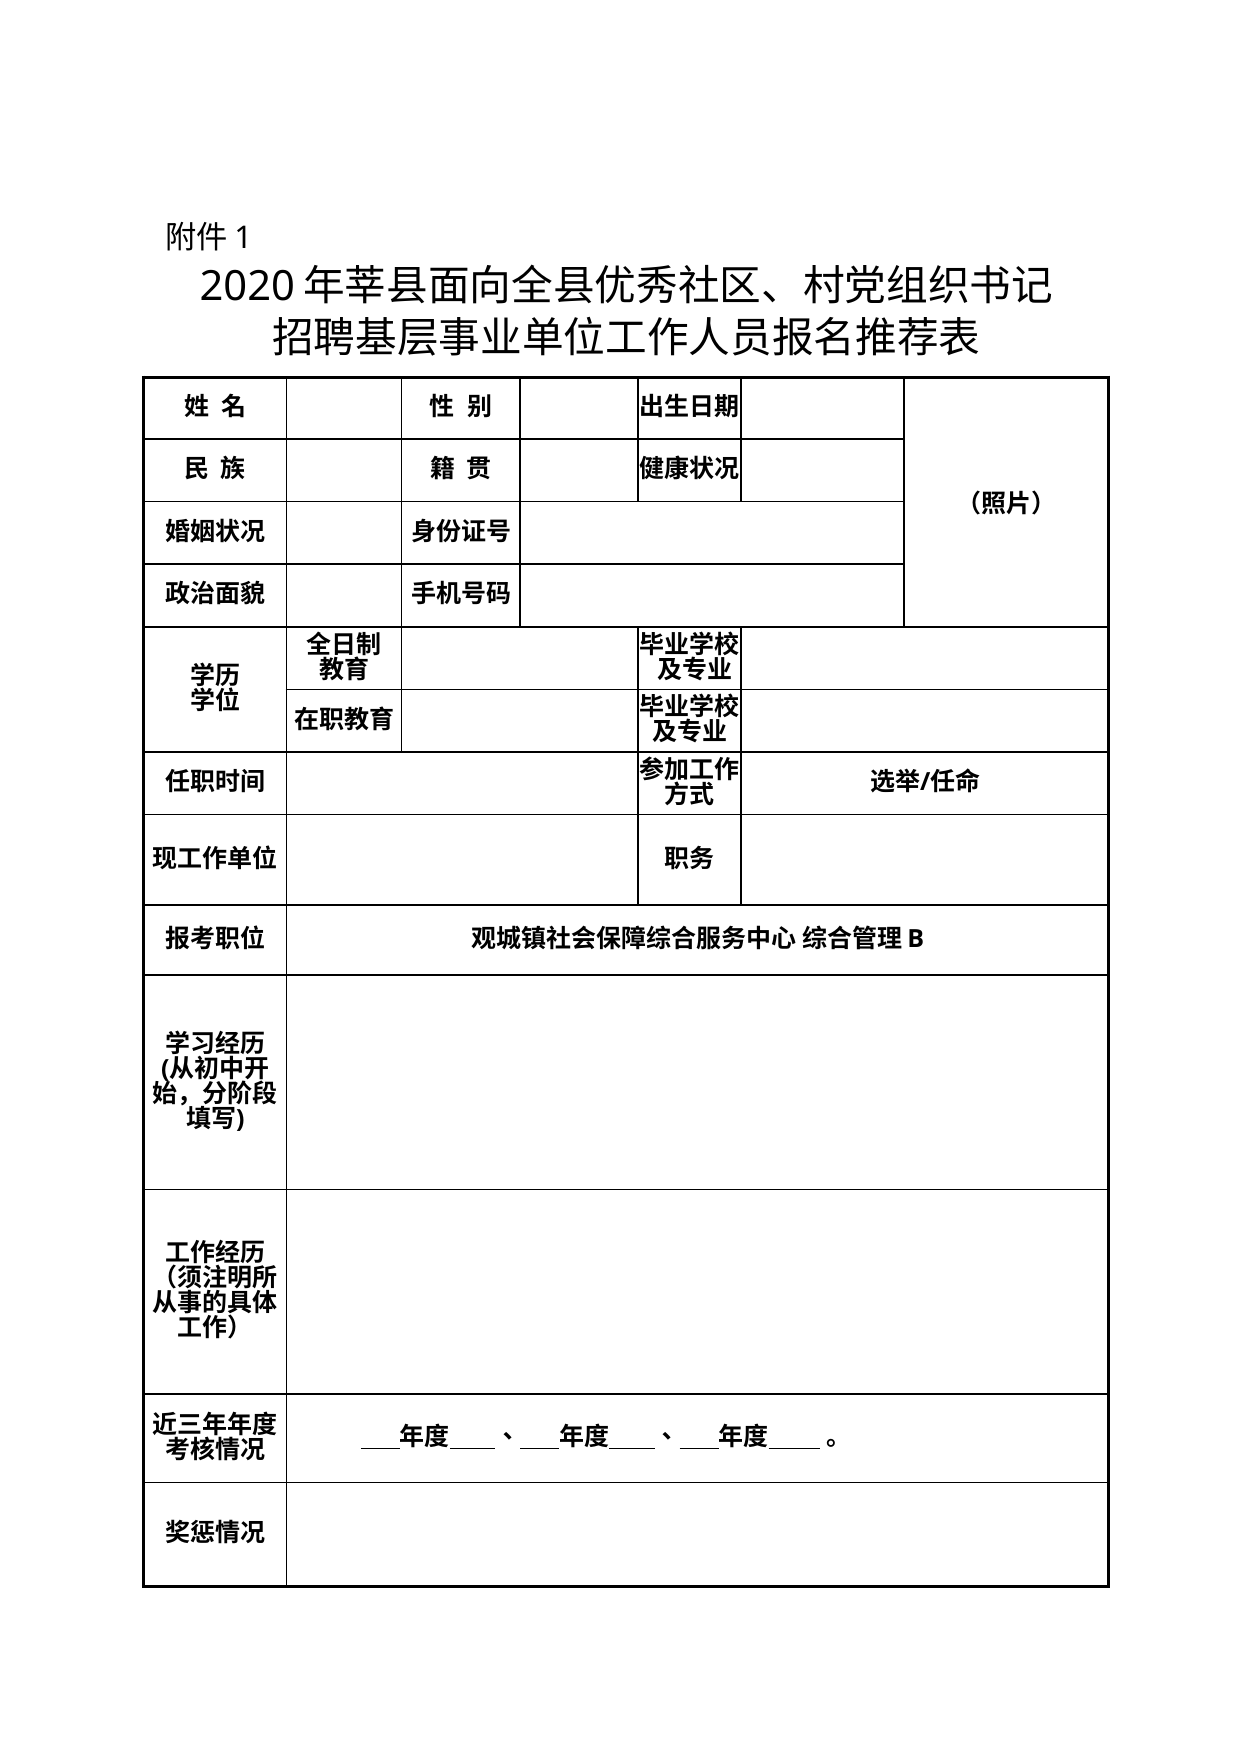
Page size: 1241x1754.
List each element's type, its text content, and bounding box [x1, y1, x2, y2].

table_cell [287, 440, 401, 501]
table_cell 身份证号 [402, 502, 519, 563]
table_header 姓 名 [145, 379, 286, 438]
table_cell 健康状况 [639, 440, 740, 501]
table_header 性 别 [402, 379, 519, 438]
table_cell 毕业学校及专业 [639, 690, 740, 751]
table_header [521, 379, 637, 438]
table_cell 任职时间 [145, 753, 286, 814]
table_header 出生日期 [639, 379, 740, 438]
table_cell 报考职位 [145, 906, 286, 974]
table_cell 手机号码 [402, 565, 519, 626]
table_cell [742, 690, 1107, 751]
table_cell [287, 976, 1107, 1189]
text 附件1 [165, 207, 1087, 259]
table_cell 选举/任命 [742, 753, 1107, 814]
text 2020年莘县面向全县优秀社区、村党组织书记 [165, 259, 1087, 311]
table_cell [521, 502, 903, 563]
table_cell 学习经历 (从初中开始，分阶段填写) [145, 976, 286, 1189]
table_cell 现工作单位 [145, 815, 286, 904]
table_cell 民 族 [145, 440, 286, 501]
table_cell [521, 440, 637, 501]
table_cell 政治面貌 [145, 565, 286, 626]
table_cell 在职教育 [287, 690, 401, 751]
table_cell [521, 565, 903, 626]
table_cell [287, 502, 401, 563]
table_cell 全日制 教育 [287, 628, 401, 688]
table_cell [287, 815, 637, 904]
table_cell 婚姻状况 [145, 502, 286, 563]
table_header [742, 379, 903, 438]
table_cell [402, 628, 637, 688]
table_cell 奖惩情况 [145, 1483, 286, 1584]
table_cell 近三年年度考核情况 [145, 1395, 286, 1481]
table_cell 参加工作方式 [639, 753, 740, 814]
table_cell 工作经历 （须注明所从事的具体工作） [145, 1190, 286, 1393]
table_cell [742, 628, 1107, 688]
table_cell 观城镇社会保障综合服务中心 综合管理B [287, 906, 1107, 974]
table_header [287, 379, 401, 438]
table_cell [742, 440, 903, 501]
table_cell [287, 1190, 1107, 1393]
table_cell 职务 [639, 815, 740, 904]
table_cell [287, 565, 401, 626]
table_cell [402, 690, 637, 751]
table_cell 毕业学校及专业 [639, 628, 740, 688]
table_header （照片） [905, 379, 1107, 626]
table_cell 年度 、 年度 、 年度 。 [287, 1395, 1107, 1481]
table_cell [742, 815, 1107, 904]
table_cell [287, 753, 637, 814]
table_cell 籍 贯 [402, 440, 519, 501]
text 招聘基层事业单位工作人员报名推荐表 [165, 311, 1087, 363]
table_cell 学历 学位 [145, 628, 286, 751]
table_cell [287, 1483, 1107, 1584]
